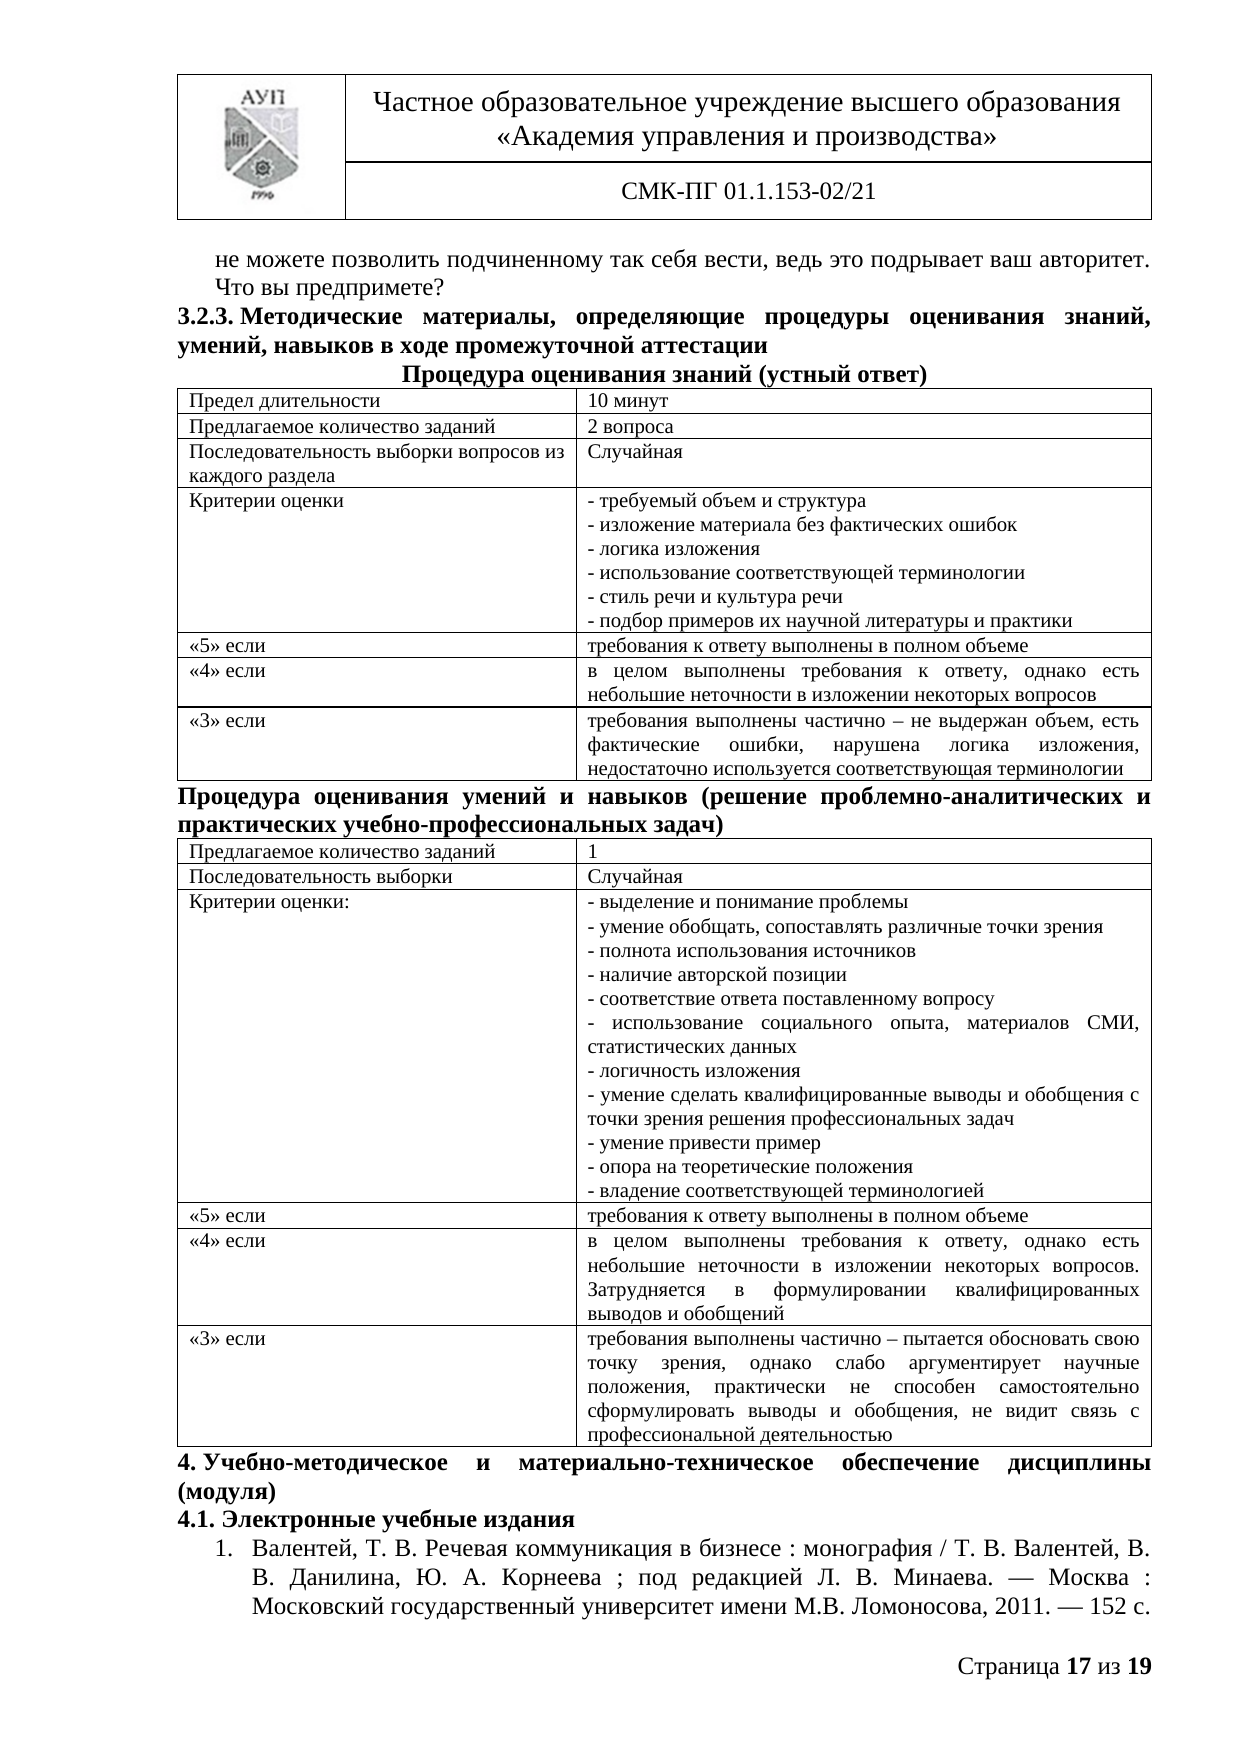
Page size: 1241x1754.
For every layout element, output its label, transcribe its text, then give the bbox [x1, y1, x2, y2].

table_cell требования выполнены частично – пытается обосновать свою точку зрения, однако слабо аргументирует научные положения, практически не способен самостоятельно сформулировать выводы и обобщения, не видит связь с профессиональной деятельностью [577, 1326, 1151, 1446]
text Процедура оценивания умений и навыков (решение проблемно-аналитических и практических учебно-профессиональных задач) [177, 781, 1152, 838]
picture [204, 79, 319, 214]
table_cell «3» если [178, 1326, 576, 1446]
table_header 10 минут [577, 389, 1151, 412]
table_cell требования выполнены частично – не выдержан объем, есть фактические ошибки, нарушена логика изложения, недостаточно используется соответствующая терминологии [577, 708, 1151, 780]
table_cell требования к ответу выполнены в полном объеме [577, 1203, 1151, 1227]
table_cell «3» если [178, 708, 576, 780]
table_cell - требуемый объем и структура - изложение материала без фактических ошибок - логика изложения - использование соответствующей терминологии - стиль речи и культура речи - подбор примеров их научной литературы и практики [577, 488, 1151, 632]
table_cell - выделение и понимание проблемы - умение обобщать, сопоставлять различные точки зрения - полнота использования источников - наличие авторской позиции - соответствие ответа поставленному вопросу - использование социального опыта, материалов СМИ, статистических данных - логичность изложения - умение сделать квалифицированные выводы и обобщения с точки зрения решения профессиональных задач - умение привести пример - опора на теоретические положения - владение соответствующей терминологией [577, 890, 1151, 1202]
table_cell требования к ответу выполнены в полном объеме [577, 633, 1151, 657]
table_cell в целом выполнены требования к ответу, однако есть небольшие неточности в изложении некоторых вопросов [577, 658, 1151, 706]
table_cell «5» если [178, 633, 576, 657]
table_cell 2 вопроса [577, 414, 1151, 438]
table_cell Предлагаемое количество заданий [178, 414, 576, 438]
table_cell Случайная [577, 864, 1151, 888]
table_cell в целом выполнены требования к ответу, однако есть небольшие неточности в изложении некоторых вопросов. Затрудняется в формулировании квалифицированных выводов и обобщений [577, 1229, 1151, 1325]
text Процедура оценивания знаний (устный ответ) [177, 359, 1152, 387]
text 4. Учебно-методическое и материально-техническое обеспечение дисциплины (модуля) [177, 1447, 1152, 1504]
table_cell Критерии оценки [178, 488, 576, 632]
text 4.1. Электронные учебные издания [177, 1504, 1152, 1533]
table_cell «4» если [178, 1229, 576, 1325]
table_cell Критерии оценки: [178, 890, 576, 1202]
table_cell Последовательность выборки [178, 864, 576, 888]
table_cell «5» если [178, 1203, 576, 1227]
table_header 1 [577, 839, 1151, 863]
table_header Предлагаемое количество заданий [178, 839, 576, 863]
table_header Предел длительности [178, 389, 576, 412]
table_cell Случайная [577, 439, 1151, 487]
table_cell Последовательность выборки вопросов из каждого раздела [178, 439, 576, 487]
text 3.2.3. Методические материалы, определяющие процедуры оценивания знаний, умений, навыков в ходе промежуточной аттестации [177, 301, 1152, 359]
table_cell «4» если [178, 658, 576, 706]
